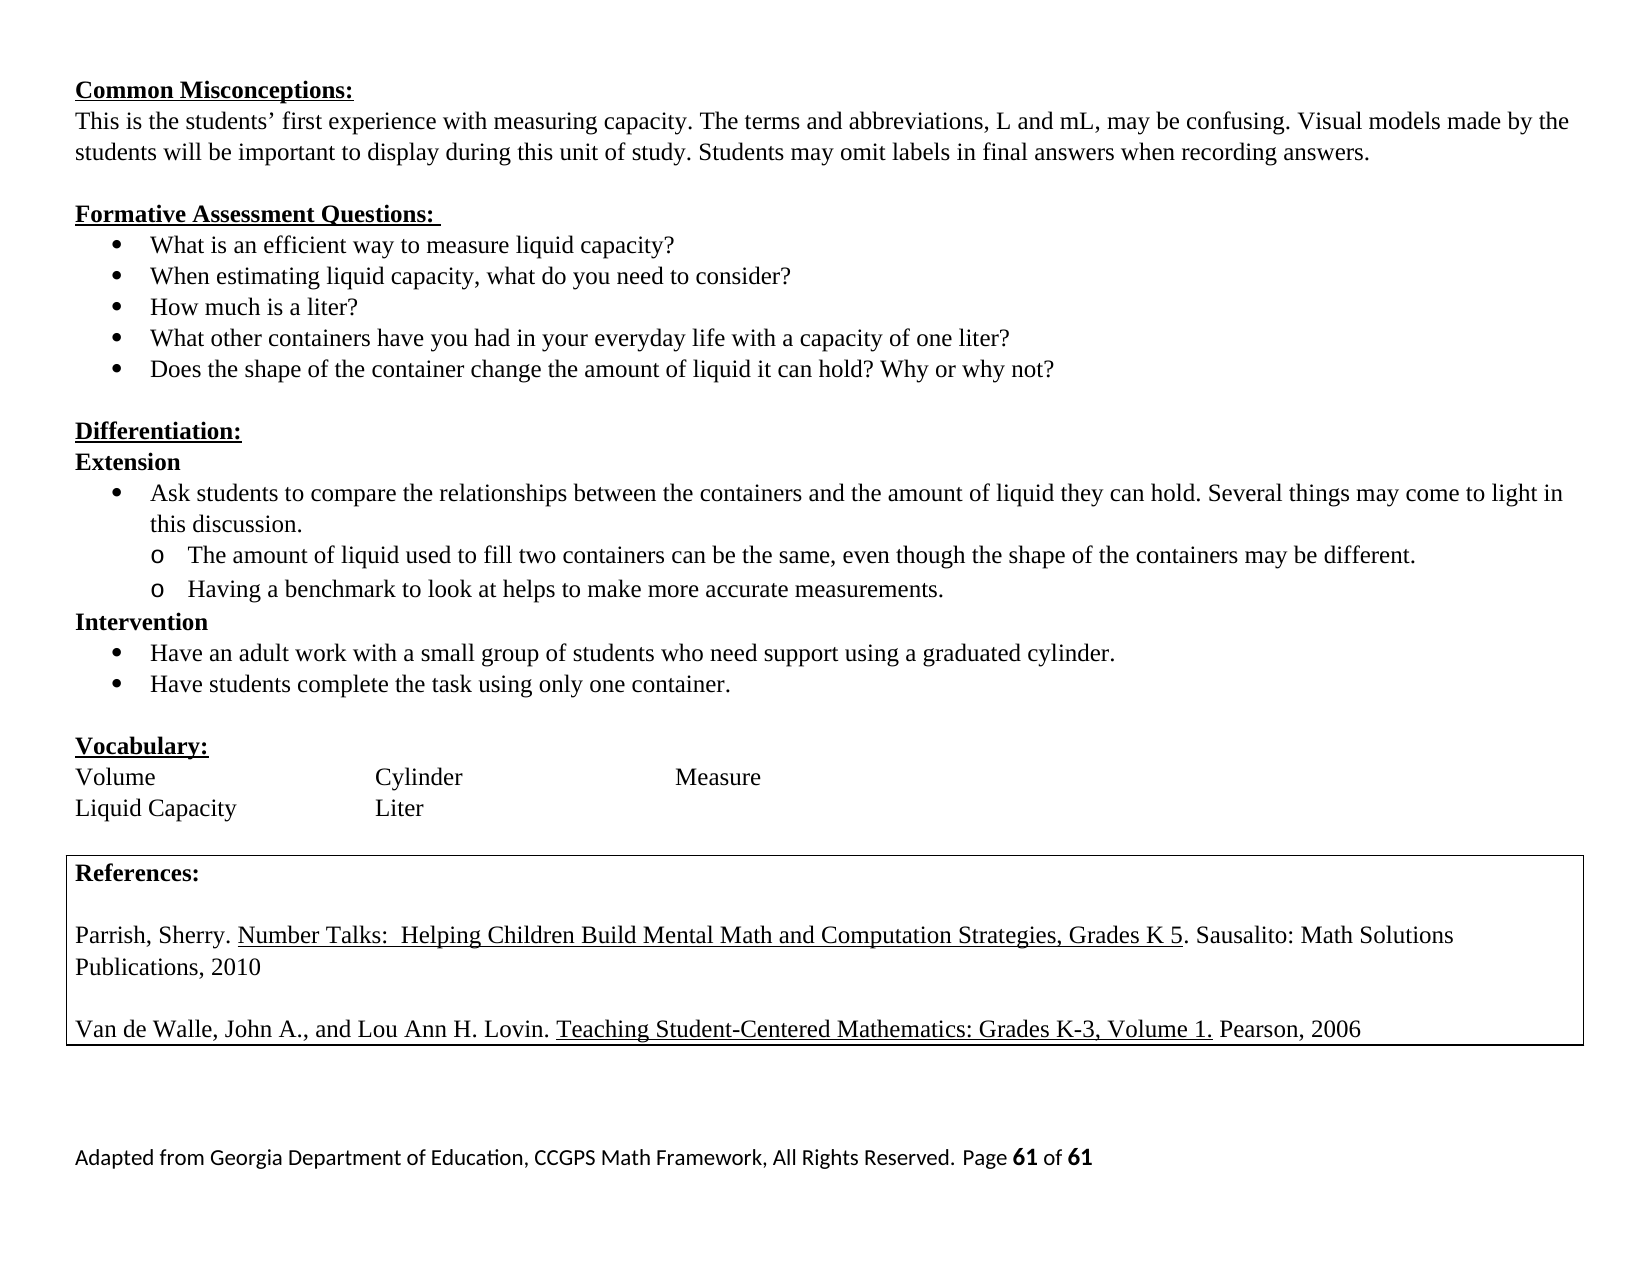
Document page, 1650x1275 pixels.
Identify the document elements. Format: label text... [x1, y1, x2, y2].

list Having a benchmark to look at helps to make more accurate measurements. [150, 574, 1575, 605]
text Vocabulary: [75, 731, 1575, 760]
list Have students complete the task using only one container. [112, 669, 1575, 698]
text Volume Cylinder Measure [75, 762, 1575, 791]
list Have an adult work with a small group of students who need support using a graduated cylinder. [112, 638, 1575, 667]
list Does the shape of the container change the amount of liquid it can hold? Why or why not? [112, 354, 1575, 383]
text Van de Walle, John A., and Lou Ann H. Lovin. Teaching Student-Centered Mathematics: Grades K-3, Volume 1. Pearson, 2006 [67, 1011, 1583, 1044]
list Ask students to compare the relationships between the containers and the amount of liquid they can hold. Several things may come to light in this discussion. [112, 478, 1575, 538]
list How much is a liter? [112, 292, 1575, 321]
text Extension [75, 447, 1575, 476]
list What is an efficient way to measure liquid capacity? [112, 230, 1575, 259]
text This is the students’ first experience with measuring capacity. The terms and abbreviations, L and mL, may be confusing. Visual models made by the students will be important to display during this unit of study. Students may omit labels in final answers when recording answers. [75, 106, 1575, 166]
text References: [67, 856, 1583, 887]
text Differentiation: [75, 416, 1575, 445]
text Common Misconceptions: [75, 75, 1575, 104]
list When estimating liquid capacity, what do you need to consider? [112, 261, 1575, 290]
text Formative Assessment Questions: [75, 199, 1575, 228]
text Liquid Capacity Liter [75, 793, 1575, 822]
list What other containers have you had in your everyday life with a capacity of one liter? [112, 323, 1575, 352]
text Intervention [75, 607, 1575, 636]
text Parrish, Sherry. Number Talks: Helping Children Build Mental Math and Computation Strategies, Grades K 5. Sausalito: Math Solutions Publications, 2010 [67, 917, 1583, 980]
list The amount of liquid used to fill two containers can be the same, even though the shape of the containers may be different. [150, 541, 1575, 571]
